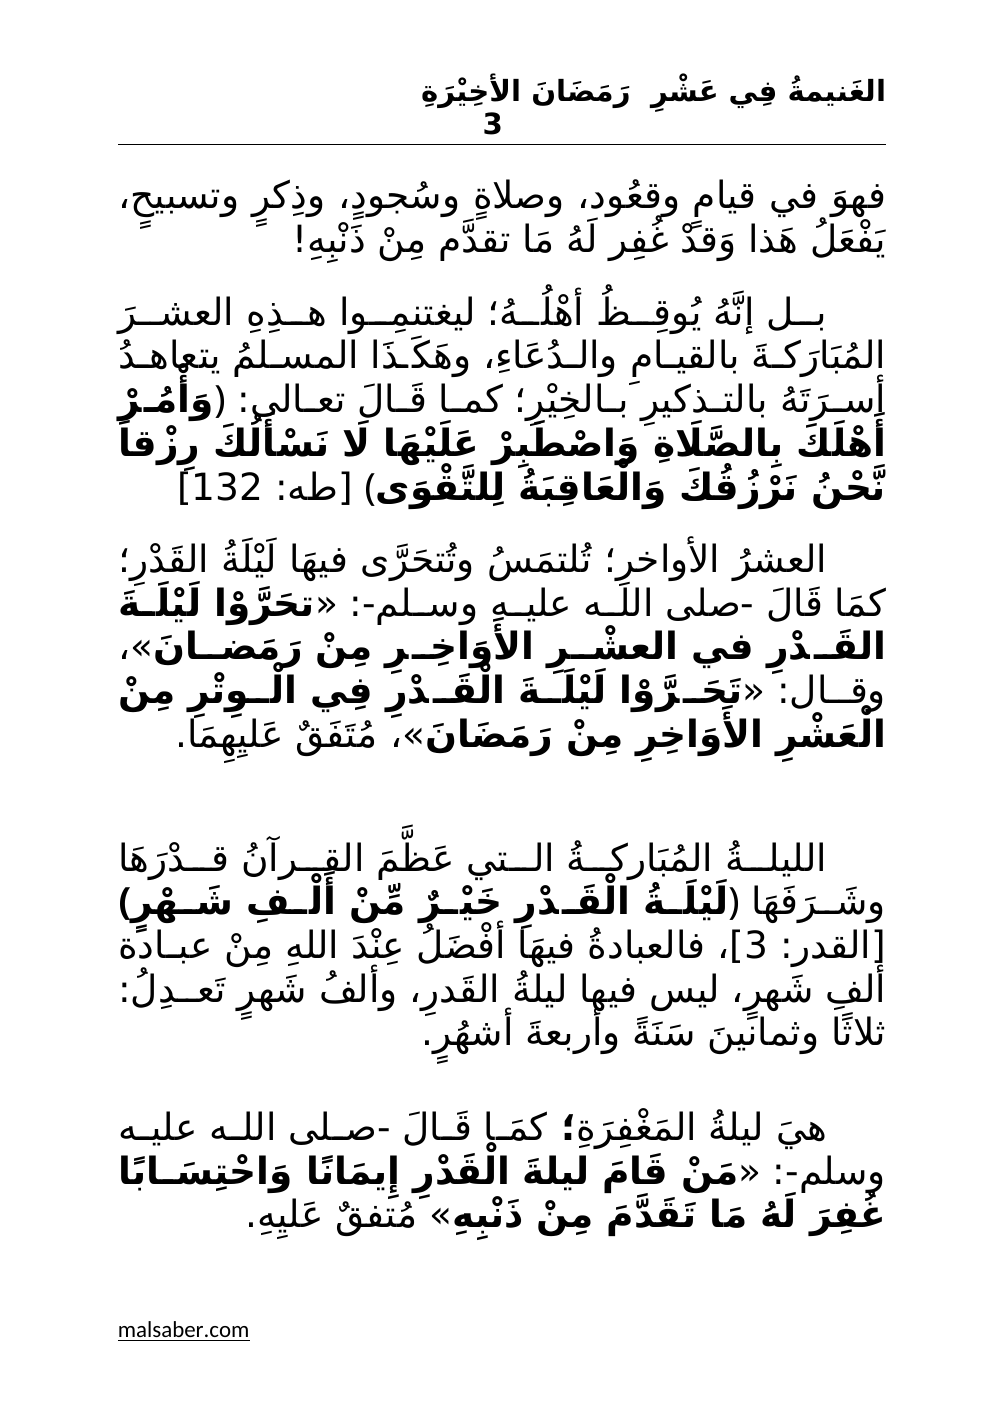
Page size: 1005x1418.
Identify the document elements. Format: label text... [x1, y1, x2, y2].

text الليلةُ المُبَاركةُ التي عَظَّمَ القرآنُ قدْرَهَا وشَرَفَهَا ﴿لَيْلَةُ الْقَدْرِ خَيْرٌ مِّنْ أَلْفِ شَهْرٍ﴾ [القدر: 3]، فالعبادةُ فيهَا أفْضَلُ عِنْدَ اللهِ مِنْ عبادة ألفِ شَهرٍ، ليس فيها ليلةُ القَدرِ، وألفُ شَهرٍ تَعدِلُ: ثلاثًا وثمانينَ سَنَةً وأربعةَ أشهُرٍ. [118, 836, 886, 1054]
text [118, 174, 886, 261]
text هيَ ليلةُ المَغْفِرَةِ؛ كمَا قَالَ -صلى الله عليه وسلم-: «مَنْ قَامَ ليلةَ الْقَدْرِ إِيمَانًا وَاحْتِسَابًا غُفِرَ لَهُ مَا تَقَدَّمَ مِنْ ذَنْبِهِ» مُتفقٌ عَليِهِ. [118, 1106, 886, 1237]
text العشرُ الأواخرِ؛ تُلتمَسُ وتُتحَرَّى فيهَا لَيْلَةُ القَدْرِ؛ كمَا قَالَ -صلى الله عليه وسلم-: «تحَرَّوْا لَيْلَةَ القَدْرِ في العشْرِ الأَوَاخِرِ مِنْ رَمَضانَ»، وقال: «تَحَرَّوْا لَيْلَةَ الْقَدْرِ فِي الْوِتْرِ مِنْ الْعَشْرِ الأَوَاخِرِ مِنْ رَمَضَانَ»، مُتَفَقٌ عَليِهِمَا. [118, 538, 886, 756]
text بل إنَّهُ يُوقِظُ أهْلُهُ؛ ليغتنمِوا هذِهِ العشرَ المُبَارَكةَ بالقيامِ والدُعَاءِ، وهَكَذَا المسلمُ يتعاهدُ أسرَتَهُ بالتذكيرِ بالخِيْرِ؛ كما قَالَ تعالى: ﴿وَأْمُرْ أَهْلَكَ بِالصَّلَاةِ وَاصْطَبِرْ عَلَيْهَا لَا نَسْأَلُكَ رِزْقاً نَّحْنُ نَرْزُقُكَ وَالْعَاقِبَةُ لِلتَّقْوَى﴾ [طه: 132] [118, 291, 886, 509]
